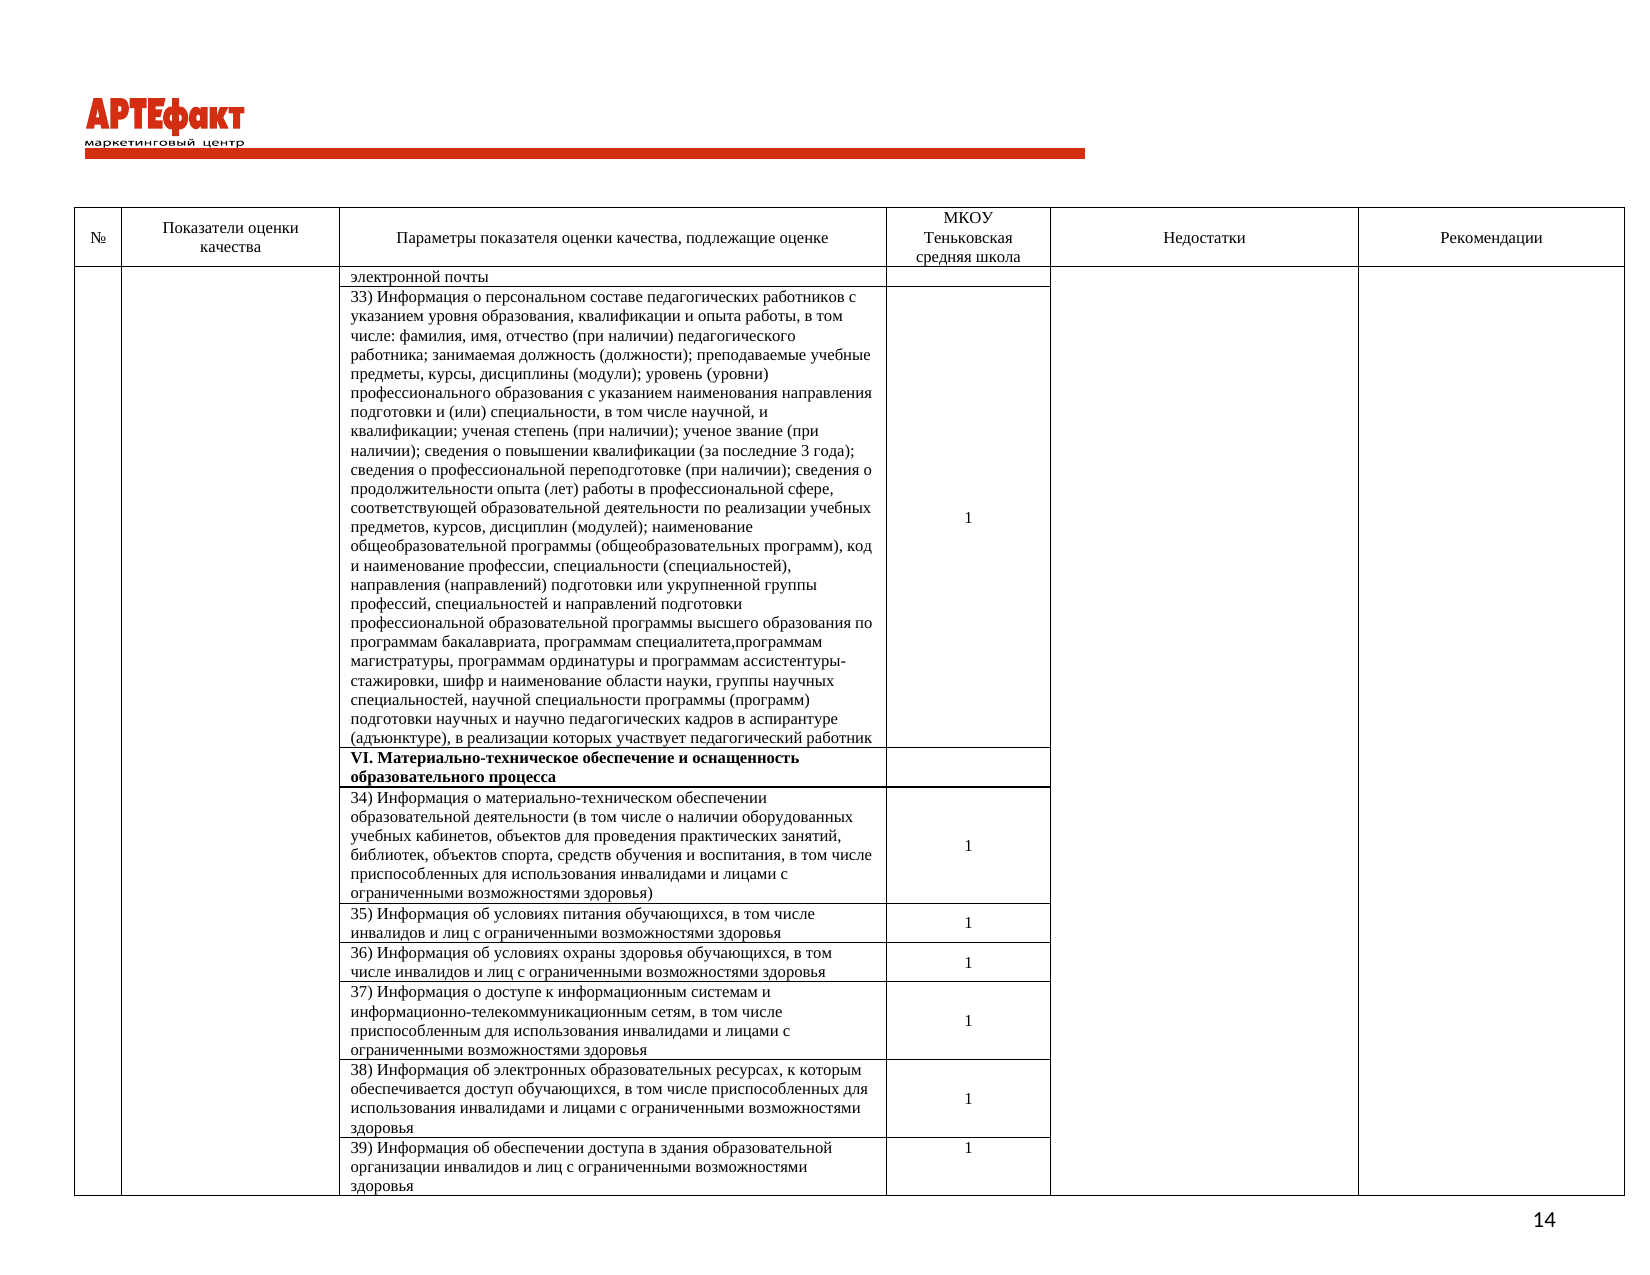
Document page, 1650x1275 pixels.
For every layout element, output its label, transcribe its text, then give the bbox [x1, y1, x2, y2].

table_header Недостатки [1051, 208, 1358, 266]
table_cell 1 [887, 1060, 1050, 1137]
table_header № [75, 208, 121, 266]
table_header Рекомендации [1359, 208, 1624, 266]
table_cell 1 [887, 904, 1050, 942]
table_cell 39) Информация об обеспечении доступа в здания образовательной организации инвалидов и лиц с ограниченными возможностями здоровья [340, 1138, 886, 1195]
table_header МКОУ Теньковская средняя школа [887, 208, 1050, 266]
table_cell 34) Информация о материально-техническом обеспечении образовательной деятельности (в том числе о наличии оборудованных учебных кабинетов, объектов для проведения практических занятий, библиотек, объектов спорта, средств обучения и воспитания, в том числе приспособленных для использования инвалидами и лицами с ограниченными возможностями здоровья) [340, 788, 886, 902]
table_cell 38) Информация об электронных образовательных ресурсах, к которым обеспечивается доступ обучающихся, в том числе приспособленных для использования инвалидами и лицами с ограниченными возможностями здоровья [340, 1060, 886, 1137]
table_header Показатели оценки качества [122, 208, 339, 266]
table_cell 35) Информация об условиях питания обучающихся, в том числе инвалидов и лиц с ограниченными возможностями здоровья [340, 904, 886, 942]
table_cell 1 [887, 1138, 1050, 1195]
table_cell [340, 267, 886, 286]
table_cell 1 [887, 982, 1050, 1059]
table_cell 1 [887, 267, 1050, 286]
table_header Параметры показателя оценки качества, подлежащие оценке [340, 208, 886, 266]
table_cell 36) Информация об условиях охраны здоровья обучающихся, в том числе инвалидов и лиц с ограниченными возможностями здоровья [340, 943, 886, 981]
table_cell 1 [887, 788, 1050, 902]
table_cell 33) Информация о персональном составе педагогических работников с указанием уровня образования, квалификации и опыта работы, в том числе: фамилия, имя, отчество (при наличии) педагогического работника; занимаемая должность (должности); преподаваемые учебные предметы, курсы, дисциплины (модули); уровень (уровни) профессионального образования с указанием наименования направления подготовки и (или) специальности, в том числе научной, и квалификации; ученая степень (при наличии); ученое звание (при наличии); сведения о повышении квалификации (за последние 3 года); сведения о профессиональной переподготовке (при наличии); сведения о продолжительности опыта (лет) работы в профессиональной сфере, соответствующей образовательной деятельности по реализации учебных предметов, курсов, дисциплин (модулей); наименование общеобразовательной программы (общеобразовательных программ), код и наименование профессии, специальности (специальностей), направления (направлений) подготовки или укрупненной группы профессий, специальностей и направлений подготовки профессиональной образовательной программы высшего образования по программам бакалавриата, программам специалитета,программам магистратуры, программам ординатуры и программам ассистентуры-стажировки, шифр и наименование области науки, группы научных специальностей, научной специальности программы (программ) подготовки научных и научно педагогических кадров в аспирантуре (адъюнктуре), в реализации которых участвует педагогический работник [340, 287, 886, 747]
table_cell VI. Материально-техническое обеспечение и оснащенность образовательного процесса [340, 748, 886, 786]
table_cell [887, 748, 1050, 786]
table_cell 1 [887, 287, 1050, 747]
table_cell 1 [887, 943, 1050, 981]
table_cell 37) Информация о доступе к информационным системам и информационно-телекоммуникационным сетям, в том числе приспособленным для использования инвалидами и лицами с ограниченными возможностями здоровья [340, 982, 886, 1059]
